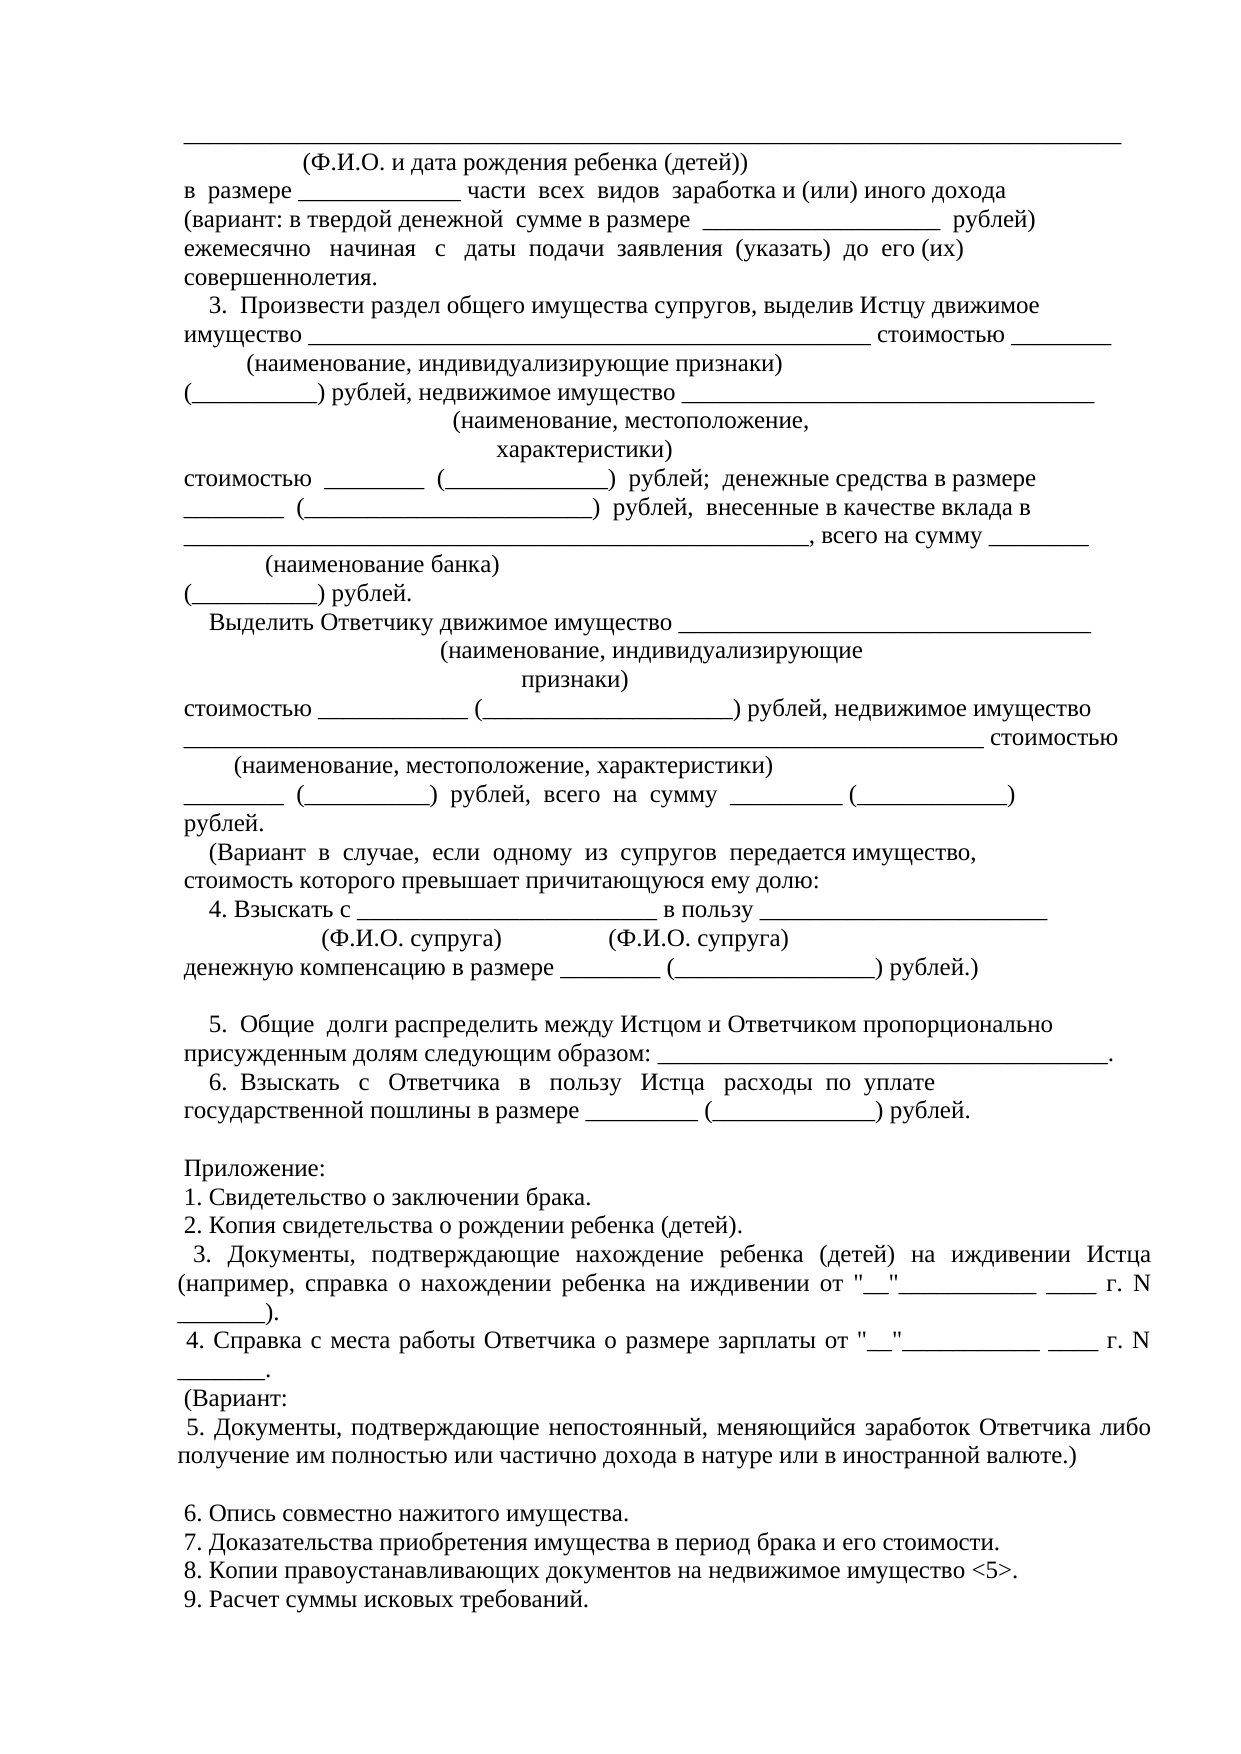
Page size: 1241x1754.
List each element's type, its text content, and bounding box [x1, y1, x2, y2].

text ________ (__________) рублей, всего на сумму _________ (____________) [177, 779, 1152, 808]
text __________________________________________________, всего на сумму ________ [177, 521, 1152, 549]
text (Вариант: [177, 1383, 1152, 1412]
text 6. Опись совместно нажитого имущества. [177, 1498, 1152, 1527]
text Приложение: [177, 1153, 1152, 1182]
text 3. Документы, подтверждающие нахождение ребенка (детей) на иждивении Истца (например, справка о нахождении ребенка на иждивении от "__"___________ ____ г. N _______). [177, 1239, 1152, 1326]
text имущество _____________________________________________ стоимостью ________ [177, 319, 1152, 348]
text (Вариант в случае, если одному из супругов передается имущество, [177, 837, 1152, 866]
text стоимость которого превышает причитающуюся ему долю: [177, 866, 1152, 894]
text (наименование, индивидуализирующие [177, 636, 1152, 664]
text (__________) рублей. [177, 578, 1152, 607]
text в размере _____________ части всех видов заработка и (или) иного дохода [177, 176, 1152, 204]
text совершеннолетия. [177, 262, 1152, 291]
text (наименование, индивидуализирующие признаки) [177, 348, 1152, 377]
text характеристики) [177, 434, 1152, 463]
text (наименование банка) [177, 549, 1152, 578]
text 1. Свидетельство о заключении брака. [177, 1182, 1152, 1211]
text признаки) [177, 664, 1152, 693]
text (__________) рублей, недвижимое имущество _________________________________ [177, 377, 1152, 406]
text ________ (_______________________) рублей, внесенные в качестве вклада в [177, 492, 1152, 521]
text ___________________________________________________________________________ [177, 118, 1152, 147]
text денежную компенсацию в размере ________ (________________) рублей.) [177, 952, 1152, 981]
text присужденным долям следующим образом: ____________________________________. [177, 1038, 1152, 1067]
text 5. Общие долги распределить между Истцом и Ответчиком пропорционально [177, 1009, 1152, 1038]
text (вариант: в твердой денежной сумме в размере ___________________ рублей) [177, 204, 1152, 233]
text (наименование, местоположение, [177, 406, 1152, 434]
text ________________________________________________________________ стоимостью [177, 722, 1152, 751]
text 4. Взыскать с ________________________ в пользу _______________________ [177, 894, 1152, 923]
text 2. Копия свидетельства о рождении ребенка (детей). [177, 1211, 1152, 1239]
text 5. Документы, подтверждающие непостоянный, меняющийся заработок Ответчика либо получение им полностью или частично дохода в натуре или в иностранной валюте.) [177, 1412, 1152, 1469]
text (наименование, местоположение, характеристики) [177, 751, 1152, 779]
text 4. Справка с места работы Ответчика о размере зарплаты от "__"___________ ____ г. N _______. [177, 1326, 1152, 1383]
text 3. Произвести раздел общего имущества супругов, выделив Истцу движимое [177, 291, 1152, 319]
text 6. Взыскать с Ответчика в пользу Истца расходы по уплате [177, 1067, 1152, 1096]
text 9. Расчет суммы исковых требований. [177, 1584, 1152, 1613]
text стоимостью ____________ (____________________) рублей, недвижимое имущество [177, 693, 1152, 722]
text 7. Доказательства приобретения имущества в период брака и его стоимости. [177, 1527, 1152, 1556]
text (Ф.И.О. и дата рождения ребенка (детей)) [177, 147, 1152, 176]
text Выделить Ответчику движимое имущество _________________________________ [177, 607, 1152, 636]
text (Ф.И.О. супруга) (Ф.И.О. супруга) [177, 923, 1152, 952]
text рублей. [177, 808, 1152, 837]
text ежемесячно начиная с даты подачи заявления (указать) до его (их) [177, 233, 1152, 262]
text стоимостью ________ (_____________) рублей; денежные средства в размере [177, 463, 1152, 492]
text 8. Копии правоустанавливающих документов на недвижимое имущество <5>. [177, 1556, 1152, 1584]
text государственной пошлины в размере _________ (_____________) рублей. [177, 1096, 1152, 1124]
